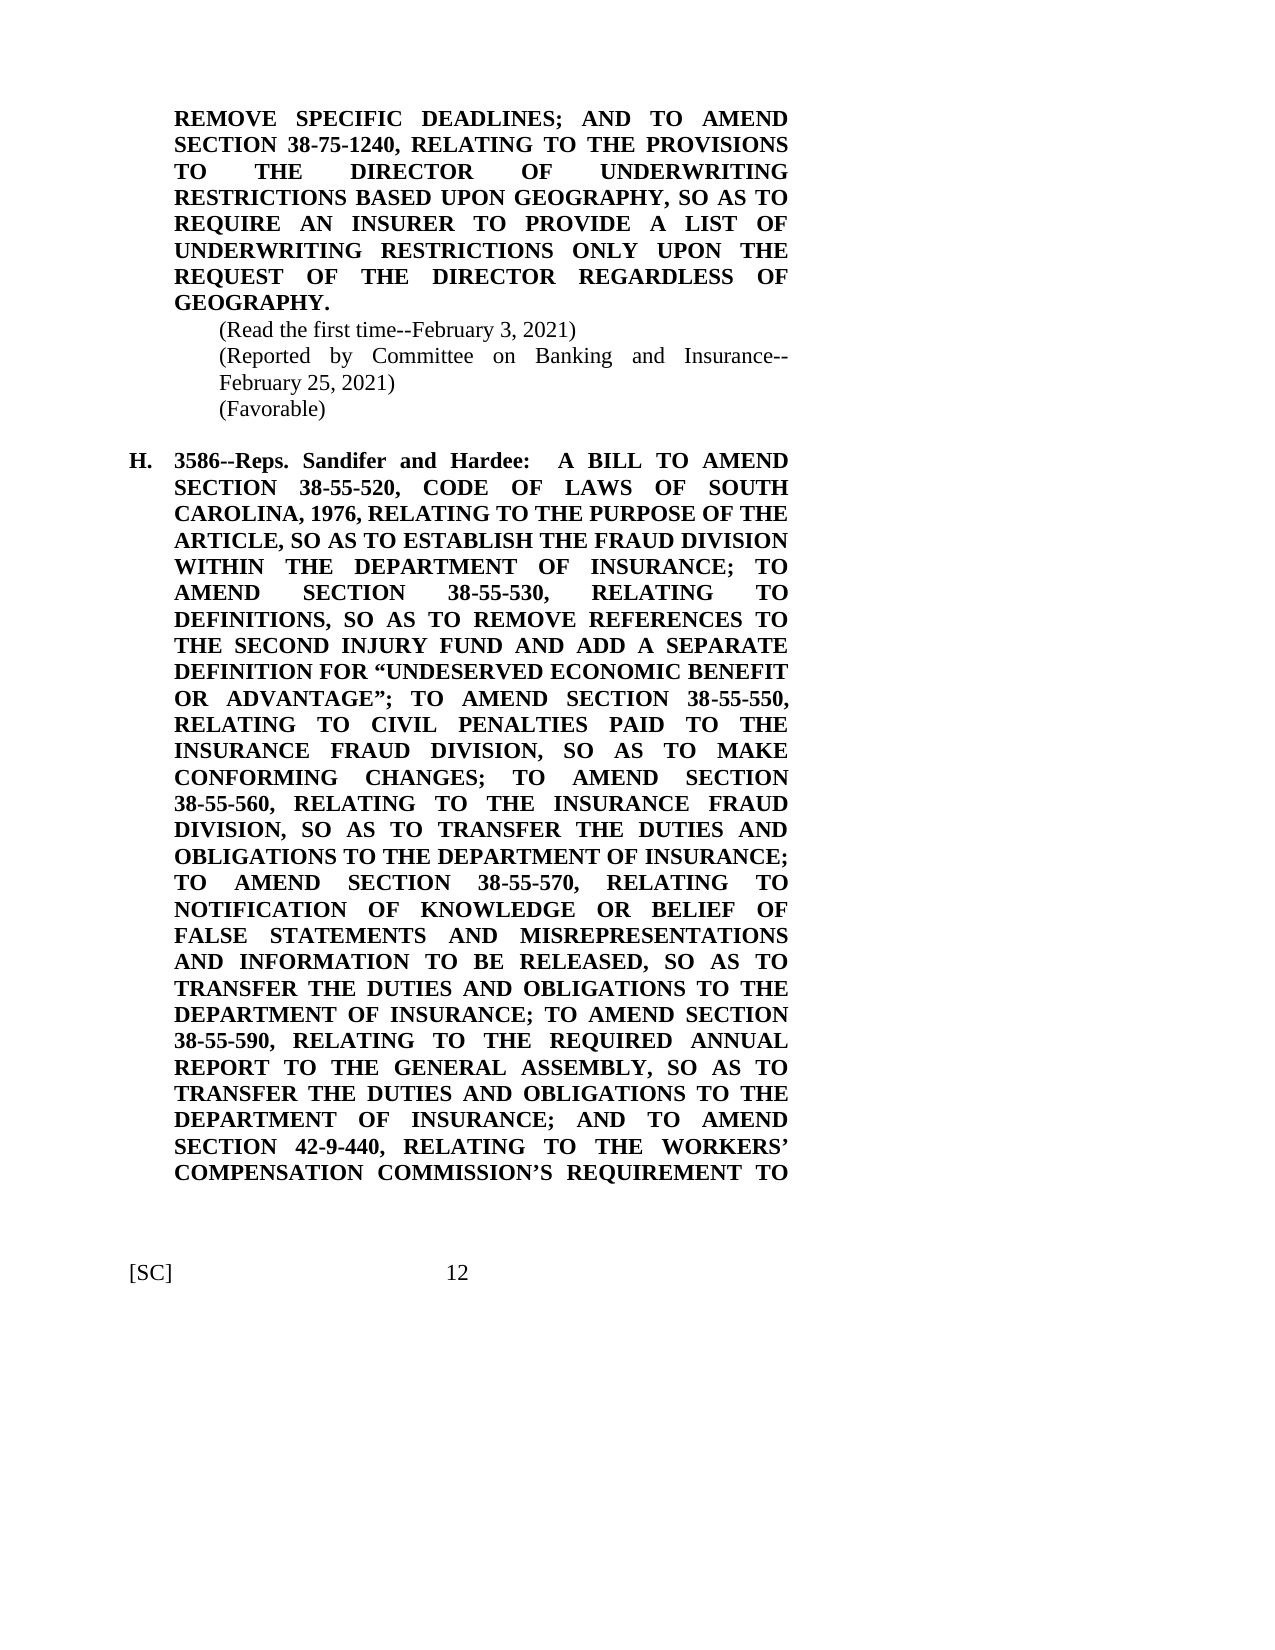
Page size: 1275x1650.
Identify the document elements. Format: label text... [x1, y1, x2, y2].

text (Favorable) [219, 395, 789, 421]
text (Reported by Committee on Banking and Insurance--February 25, 2021) [219, 342, 789, 395]
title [129, 105, 789, 316]
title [129, 448, 789, 1212]
text (Read the first time--February 3, 2021) [219, 316, 789, 342]
